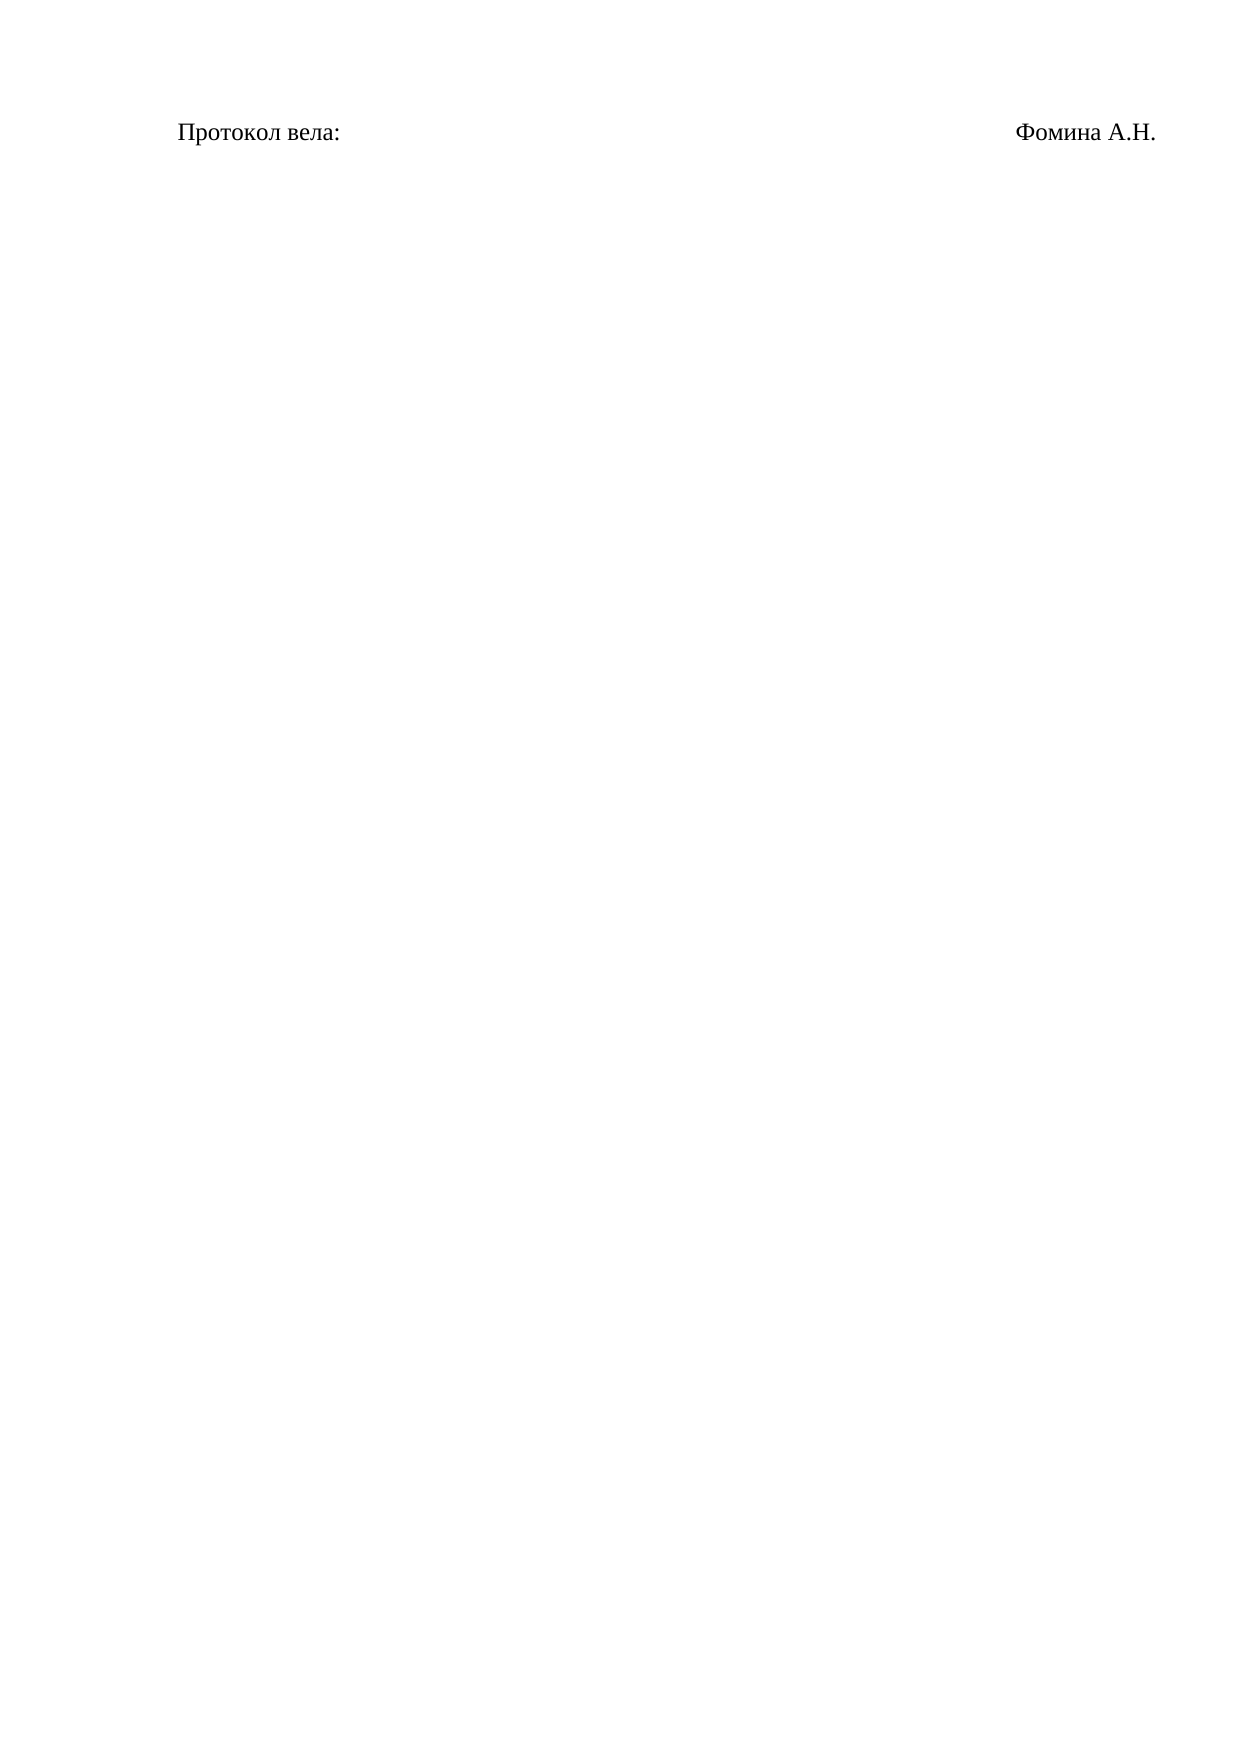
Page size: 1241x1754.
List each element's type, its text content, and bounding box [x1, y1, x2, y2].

text Протокол вела: Фомина А.Н. [177, 117, 1181, 146]
